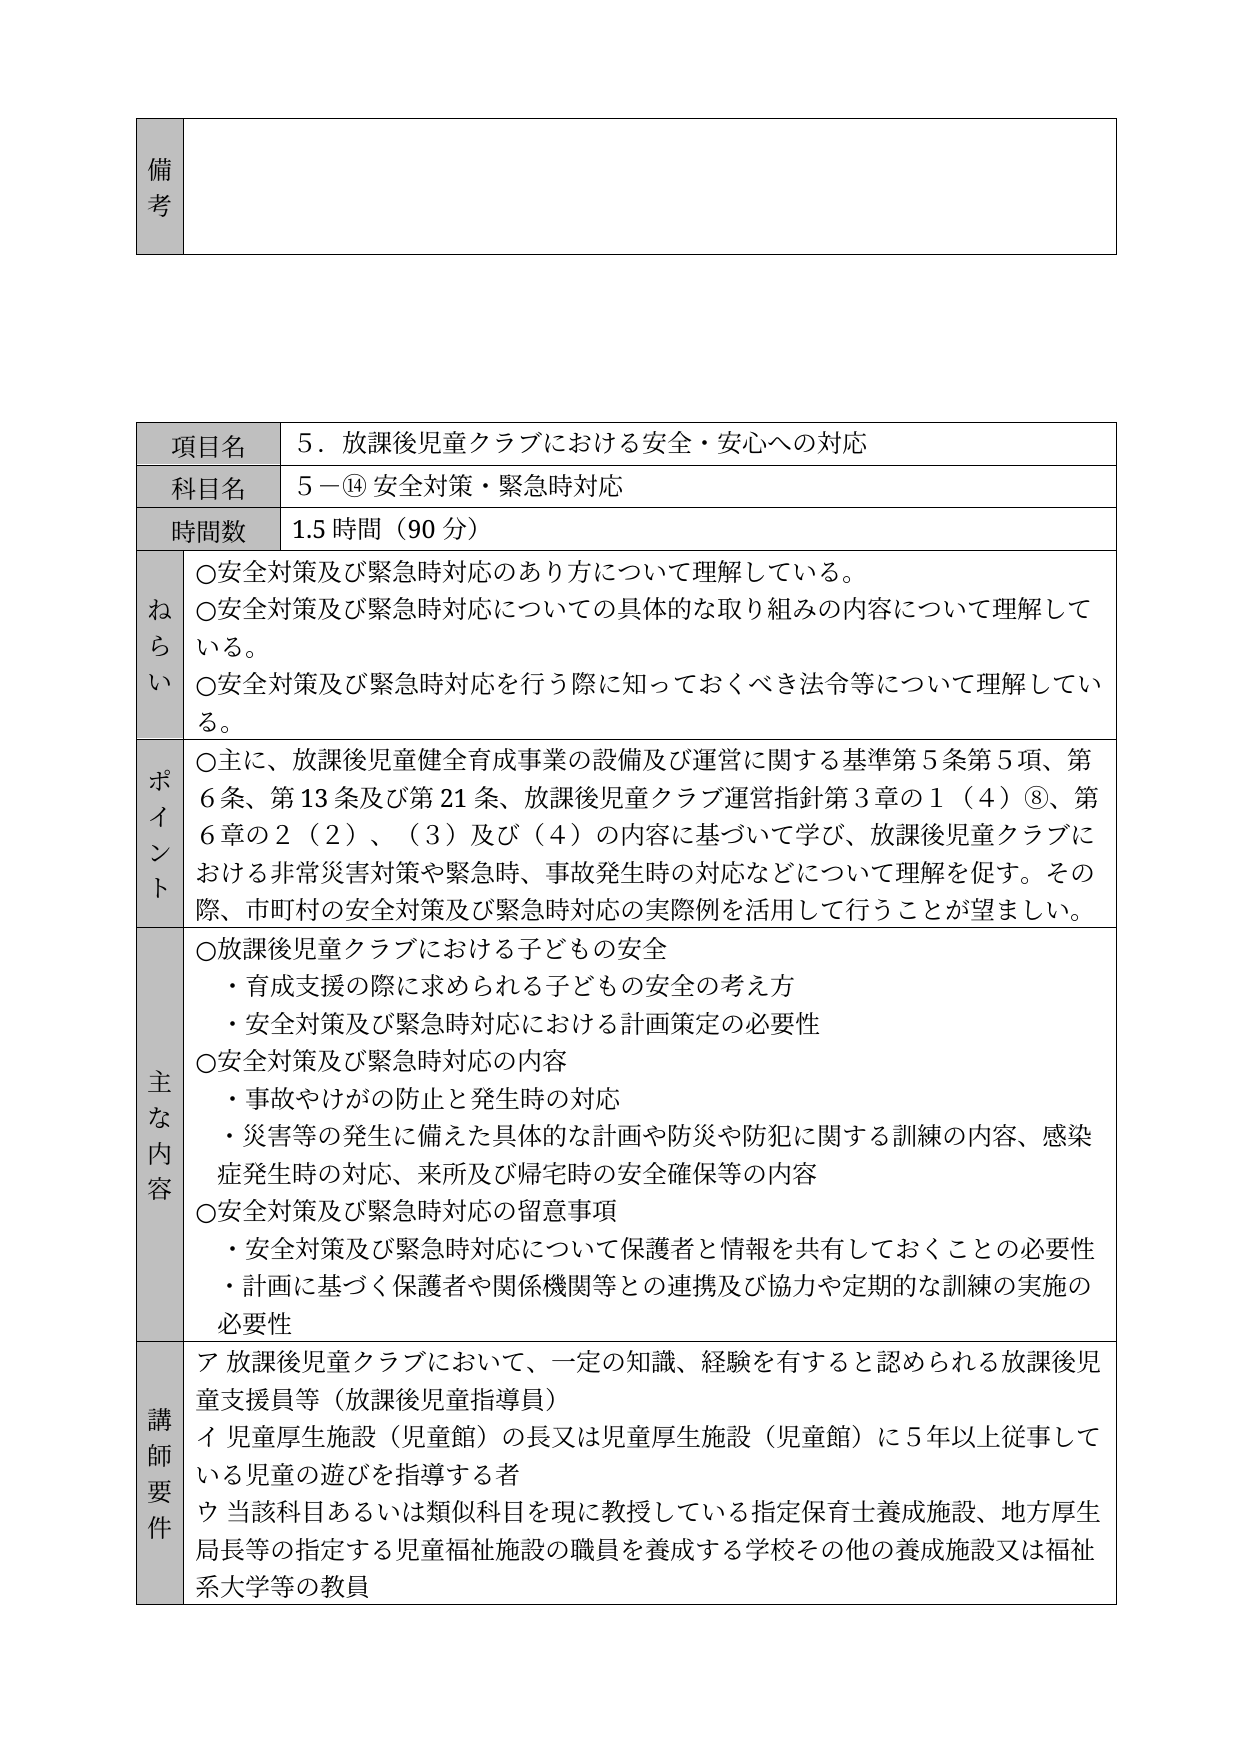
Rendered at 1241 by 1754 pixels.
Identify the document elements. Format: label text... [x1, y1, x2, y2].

table_cell ○安全対策及び緊急時対応のあり方について理解している。 ○安全対策及び緊急時対応についての具体的な取り組みの内容について理解している。 ○安全対策及び緊急時対応を行う際に知っておくべき法令等について理解している。 [184, 551, 1116, 738]
table_cell ポイント [137, 740, 183, 927]
table_cell ５－⑭ 安全対策・緊急時対応 [281, 466, 1116, 507]
table_cell 科目名 [137, 466, 280, 507]
table_cell ねらい [137, 551, 183, 738]
table_cell ○放課後児童クラブにおける子どもの安全 ・育成支援の際に求められる子どもの安全の考え方 ・安全対策及び緊急時対応における計画策定の必要性 ○安全対策及び緊急時対応の内容 ・事故やけがの防止と発生時の対応 ・災害等の発生に備えた具体的な計画や防災や防犯に関する訓練の内容、感染症発生時の対応、来所及び帰宅時の安全確保等の内容 ○安全対策及び緊急時対応の留意事項 ・安全対策及び緊急時対応について保護者と情報を共有しておくことの必要性 ・計画に基づく保護者や関係機関等との連携及び協力や定期的な訓練の実施の必要性 [184, 928, 1116, 1341]
table_cell ○主に、放課後児童健全育成事業の設備及び運営に関する基準第５条第５項、第６条、第13 条及び第21 条、放課後児童クラブ運営指針第３章の１（４）⑧、第６章の２（２）、（３）及び（４）の内容に基づいて学び、放課後児童クラブにおける非常災害対策や緊急時、事故発生時の対応などについて理解を促す。その際、市町村の安全対策及び緊急時対応の実際例を活用して行うことが望ましい。 [184, 740, 1116, 927]
table_header 項目名 [137, 423, 280, 464]
table_cell 講師要件 [137, 1342, 183, 1604]
table_cell [184, 119, 1116, 254]
table_cell 備考 [137, 119, 183, 254]
table_cell 1.5 時間（90 分） [281, 508, 1116, 550]
table_header ５．放課後児童クラブにおける安全・安心への対応 [281, 423, 1116, 464]
table_cell ア 放課後児童クラブにおいて、一定の知識、経験を有すると認められる放課後児童支援員等（放課後児童指導員） イ 児童厚生施設（児童館）の長又は児童厚生施設（児童館）に５年以上従事している児童の遊びを指導する者 ウ 当該科目あるいは類似科目を現に教授している指定保育士養成施設、地方厚生局長等の指定する児童福祉施設の職員を養成する学校その他の養成施設又は福祉 系大学等の教員 [184, 1342, 1116, 1604]
table_cell 時間数 [137, 508, 280, 550]
table_cell 主な内容 [137, 928, 183, 1341]
